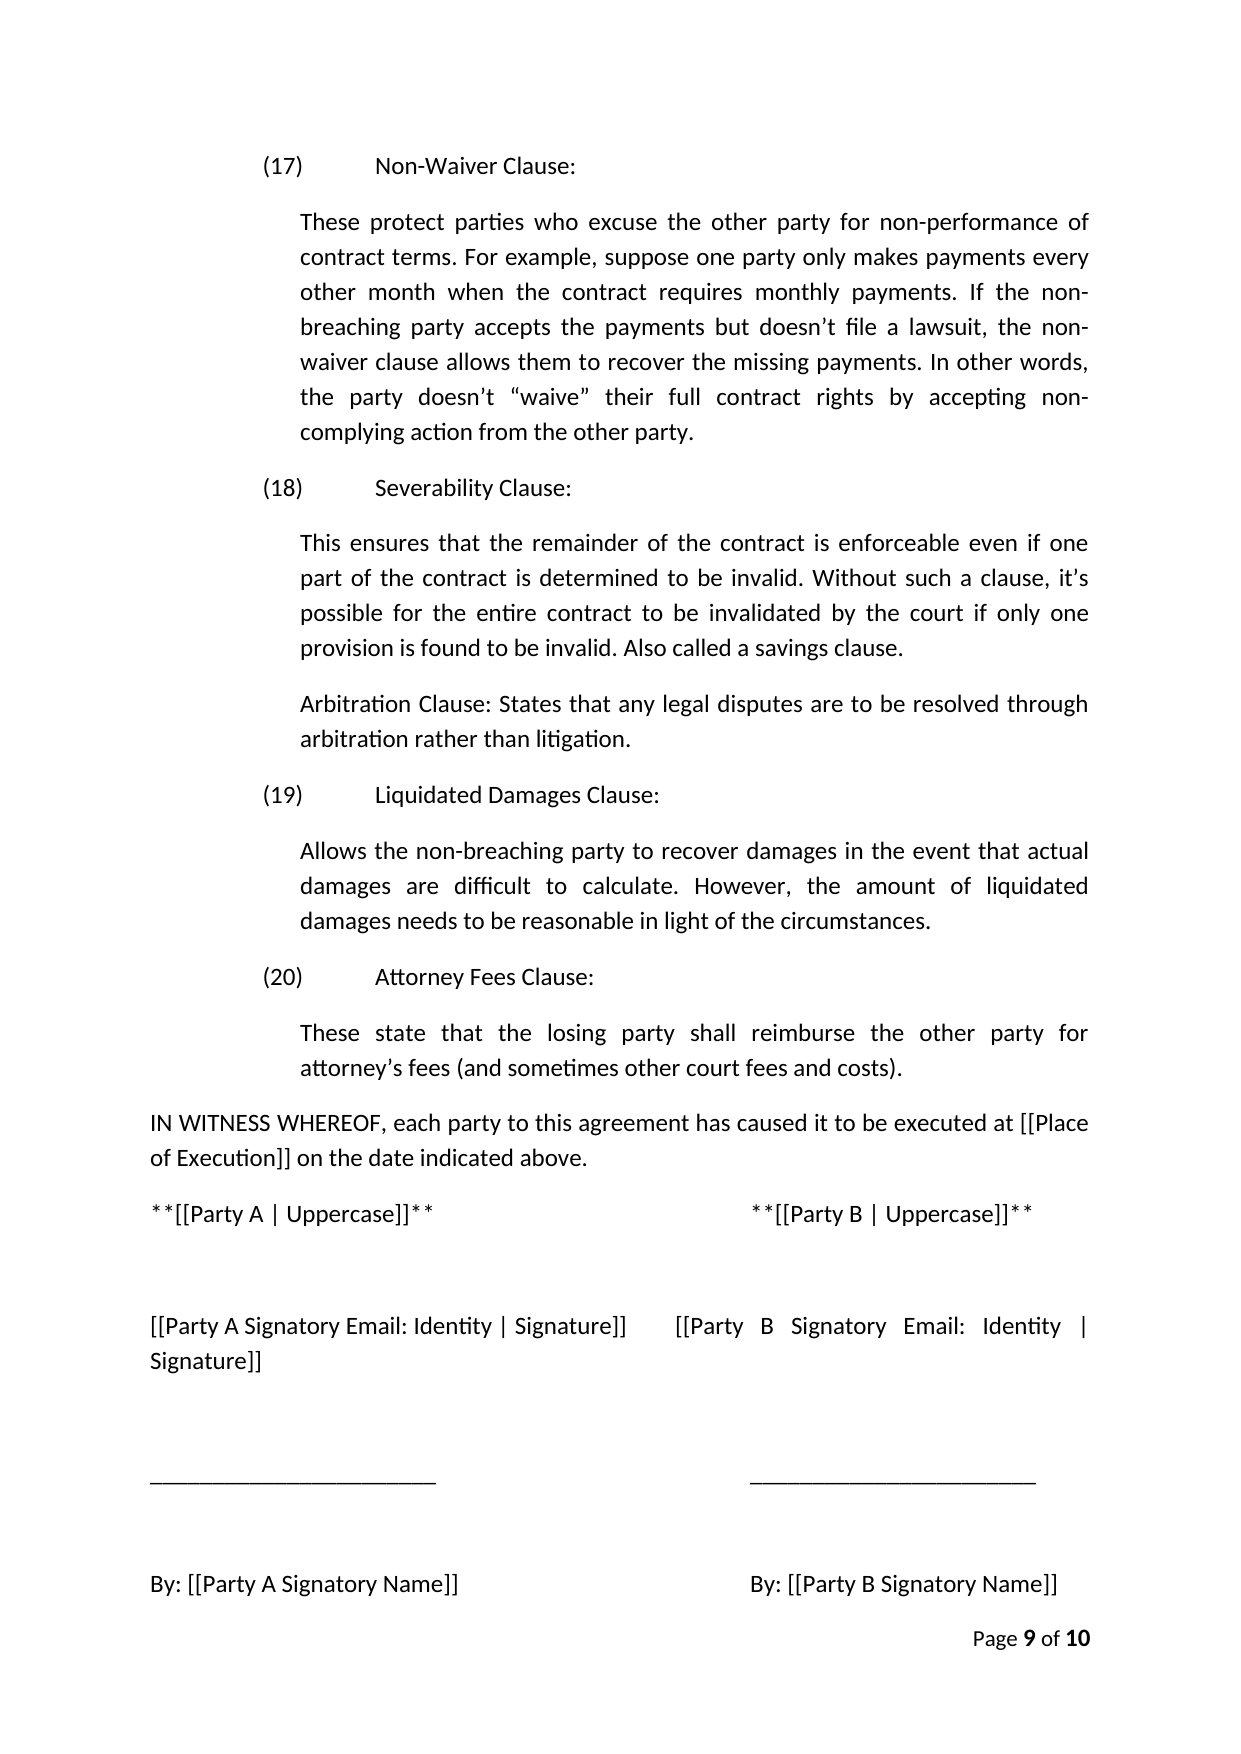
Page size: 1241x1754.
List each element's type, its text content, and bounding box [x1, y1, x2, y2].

text IN WITNESS WHEREOF, each party to this agreement has caused it to be executed at [[Place of Execution]] on the date indicated above. [150, 1107, 1090, 1173]
text By: [[Party A Signatory Name]] By: [[Party B Signatory Name]] [150, 1568, 1090, 1599]
text **[[Party A | Uppercase]]** **[[Party B | Uppercase]]** [150, 1198, 1090, 1229]
list This ensures that the remainder of the contract is enforceable even if one part of the contract is determined to be invalid. Without such a clause, it’s possible for the entire contract to be invalidated by the court if only one provision is found to be invalid. Also called a savings clause. [300, 527, 1090, 663]
list Non-Waiver Clause: [262, 150, 1090, 181]
list Arbitration Clause: States that any legal disputes are to be resolved through arbitration rather than litigation. [300, 688, 1090, 754]
list Attorney Fees Clause: [262, 961, 1090, 991]
text _______________________ _______________________ [150, 1457, 1090, 1487]
list Severability Clause: [262, 472, 1090, 502]
list These protect parties who excuse the other party for non-performance of contract terms. For example, suppose one party only makes payments every other month when the contract requires monthly payments. If the non-breaching party accepts the payments but doesn’t file a lawsuit, the non-waiver clause allows them to recover the missing payments. In other words, the party doesn’t “waive” their full contract rights by accepting non-complying action from the other party. [300, 206, 1090, 446]
list These state that the losing party shall reimburse the other party for attorney’s fees (and sometimes other court fees and costs). [300, 1017, 1090, 1082]
list Liquidated Damages Clause: [262, 779, 1090, 810]
list Allows the non-breaching party to recover damages in the event that actual damages are difficult to calculate. However, the amount of liquidated damages needs to be reasonable in light of the circumstances. [300, 835, 1090, 936]
text [[Party A Signatory Email: Identity | Signature]] [[Party B Signatory Email: Identity | Signature]] [150, 1310, 1090, 1376]
